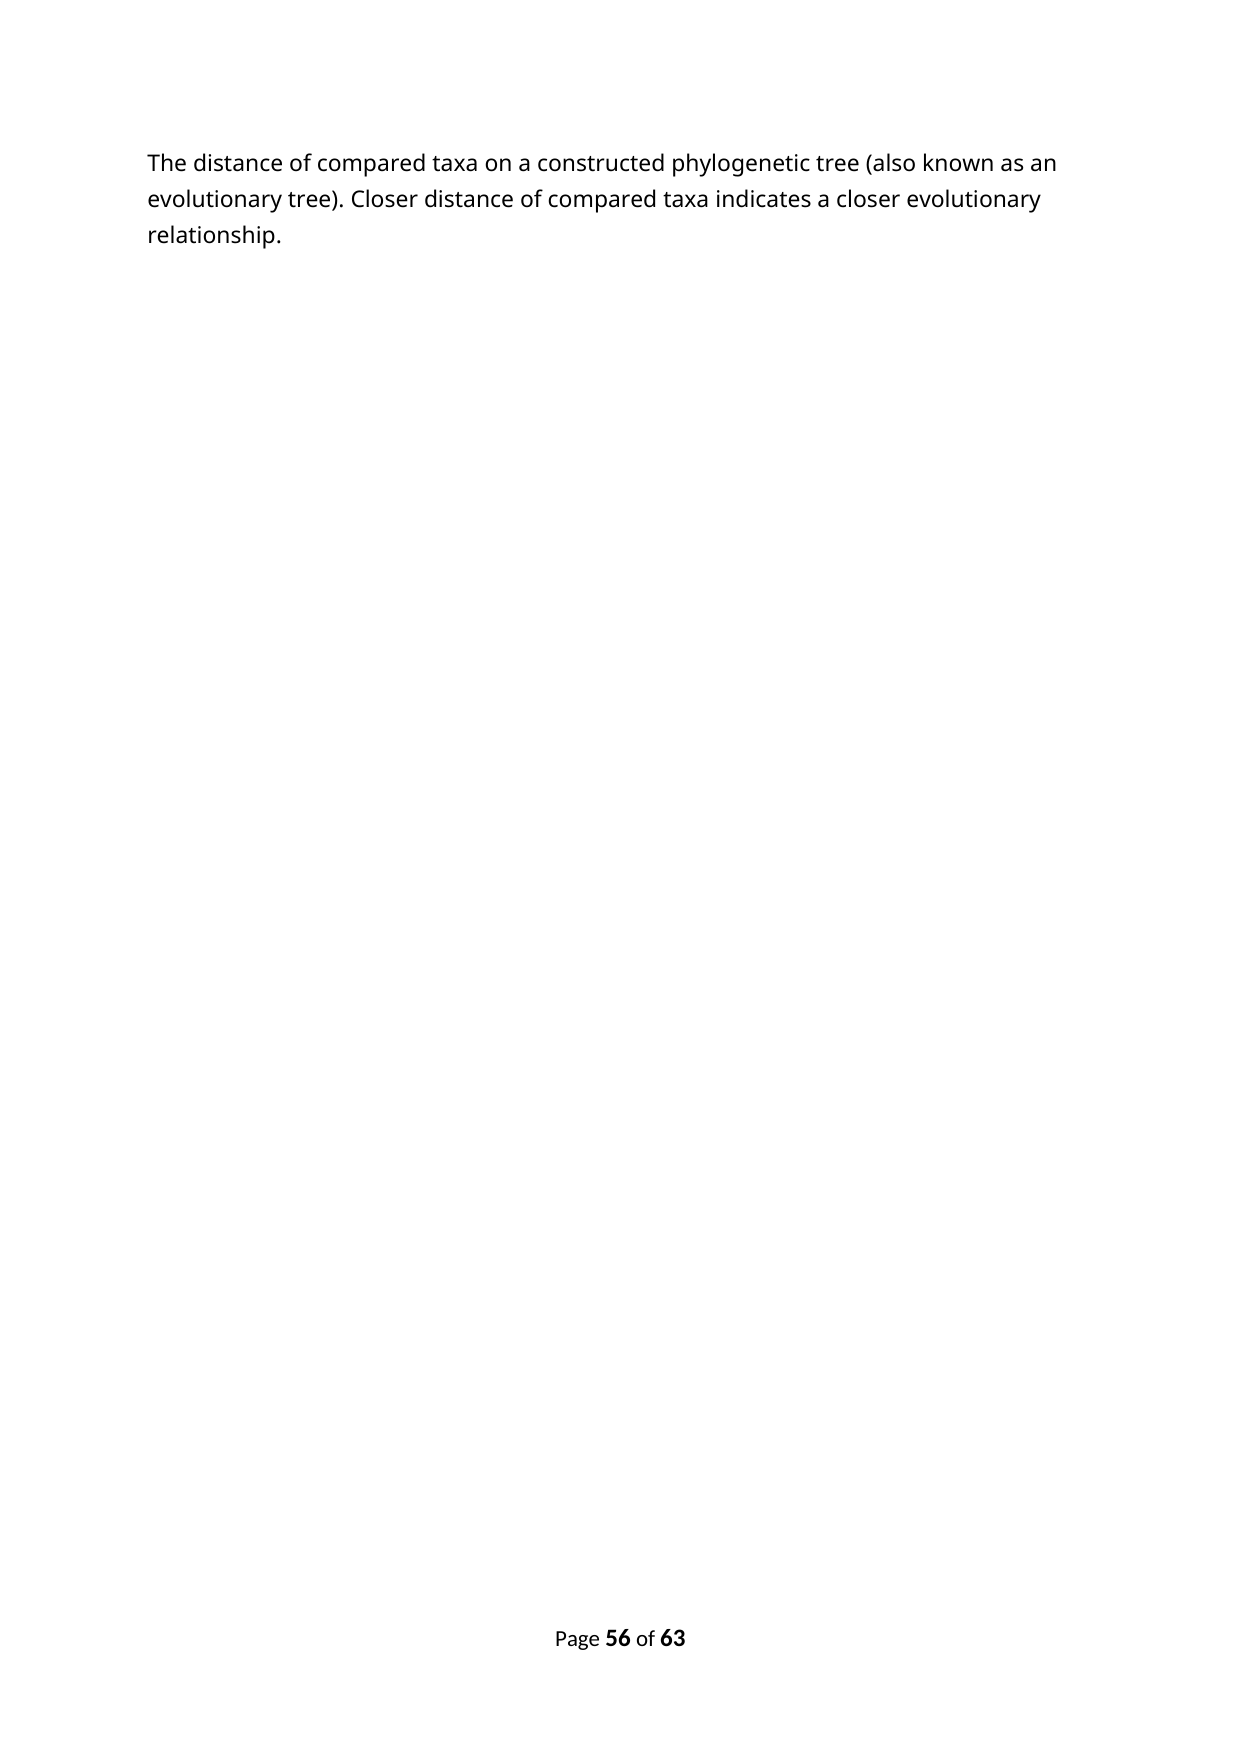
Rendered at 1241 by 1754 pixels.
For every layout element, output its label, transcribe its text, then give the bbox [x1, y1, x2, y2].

text The distance of compared taxa on a constructed phylogenetic tree (also known as an evolutionary tree). Closer distance of compared taxa indicates a closer evolutionary relationship. [147, 147, 1093, 250]
